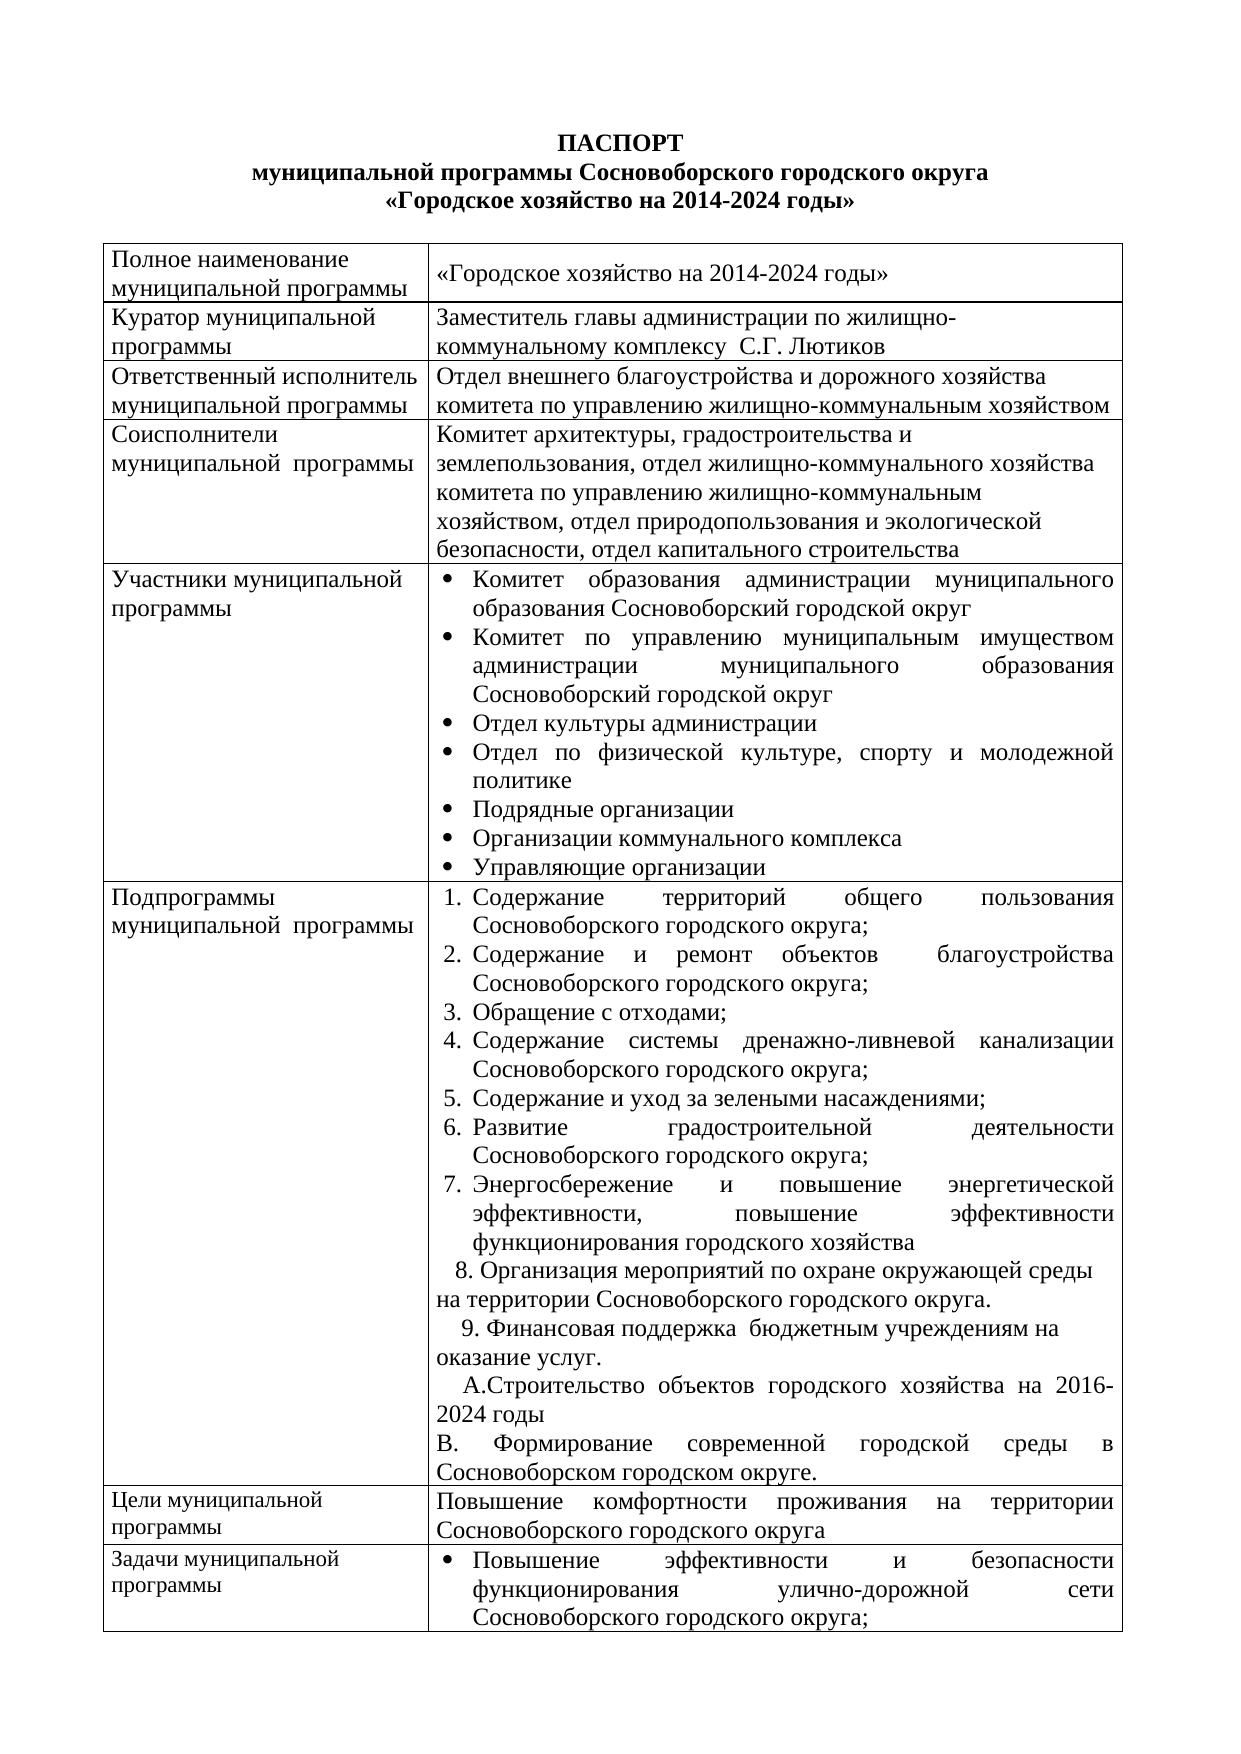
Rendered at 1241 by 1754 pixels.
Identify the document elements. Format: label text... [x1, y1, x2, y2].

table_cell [429, 1545, 1122, 1631]
table_cell Участники муниципальной программы [104, 564, 428, 881]
table_cell Отдел внешнего благоустройства и дорожного хозяйства комитета по управлению жилищно-коммунальным хозяйством [429, 361, 1122, 418]
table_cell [104, 1545, 428, 1631]
table_cell Ответственный исполнитель муниципальной программы [104, 361, 428, 418]
table_cell Повышение комфортности проживания на территории Сосновоборского городского округа [429, 1486, 1122, 1544]
table_cell Комитет архитектуры, градостроительства и землепользования, отдел жилищно-коммунального хозяйства комитета по управлению жилищно-коммунальным хозяйством, отдел природопользования и экологической безопасности, отдел капитального строительства [429, 420, 1122, 563]
table_cell Соисполнители муниципальной программы [104, 420, 428, 563]
table_cell Подпрограммы муниципальной программы [104, 882, 428, 1485]
table_cell Содержание территорий общего пользования Сосновоборского городского округа; Содержание и ремонт объектов благоустройства Сосновоборского городского округа; Обращение с отходами; Содержание системы дренажно-ливневой канализации Сосновоборского городского округа; Содержание и уход за зелеными насаждениями; Развитие градостроительной деятельности Сосновоборского городского округа; Энергосбережение и повышение энергетической эффективности, повышение эффективности функционирования городского хозяйства 8. Организация мероприятий по охране окружающей среды на территории Сосновоборского городского округа. 9. Финансовая поддержка бюджетным учреждениям на оказание услуг. А.Строительство объектов городского хозяйства на 2016-2024 годы В. Формирование современной городской среды в Сосновоборском городском округе. [429, 882, 1122, 1485]
table_header Полное наименование муниципальной программы [104, 244, 428, 301]
table_cell Куратор муниципальной программы [104, 303, 428, 360]
text «Городское хозяйство на 2014-2024 годы» [133, 185, 1107, 214]
text ПАСПОРТ [133, 128, 1107, 157]
table_cell Цели муниципальной программы [104, 1486, 428, 1544]
text муниципальной программы Сосновоборского городского округа [133, 157, 1107, 185]
table_cell Комитет образования администрации муниципального образования Сосновоборский городской округ Комитет по управлению муниципальным имуществом администрации муниципального образования Сосновоборский городской округ Отдел культуры администрации Отдел по физической культуре, спорту и молодежной политике Подрядные организации Организации коммунального комплекса Управляющие организации [429, 564, 1122, 881]
table_cell Заместитель главы администрации по жилищно-коммунальному комплексу С.Г. Лютиков [429, 303, 1122, 360]
table_header «Городское хозяйство на 2014-2024 годы» [429, 244, 1122, 301]
